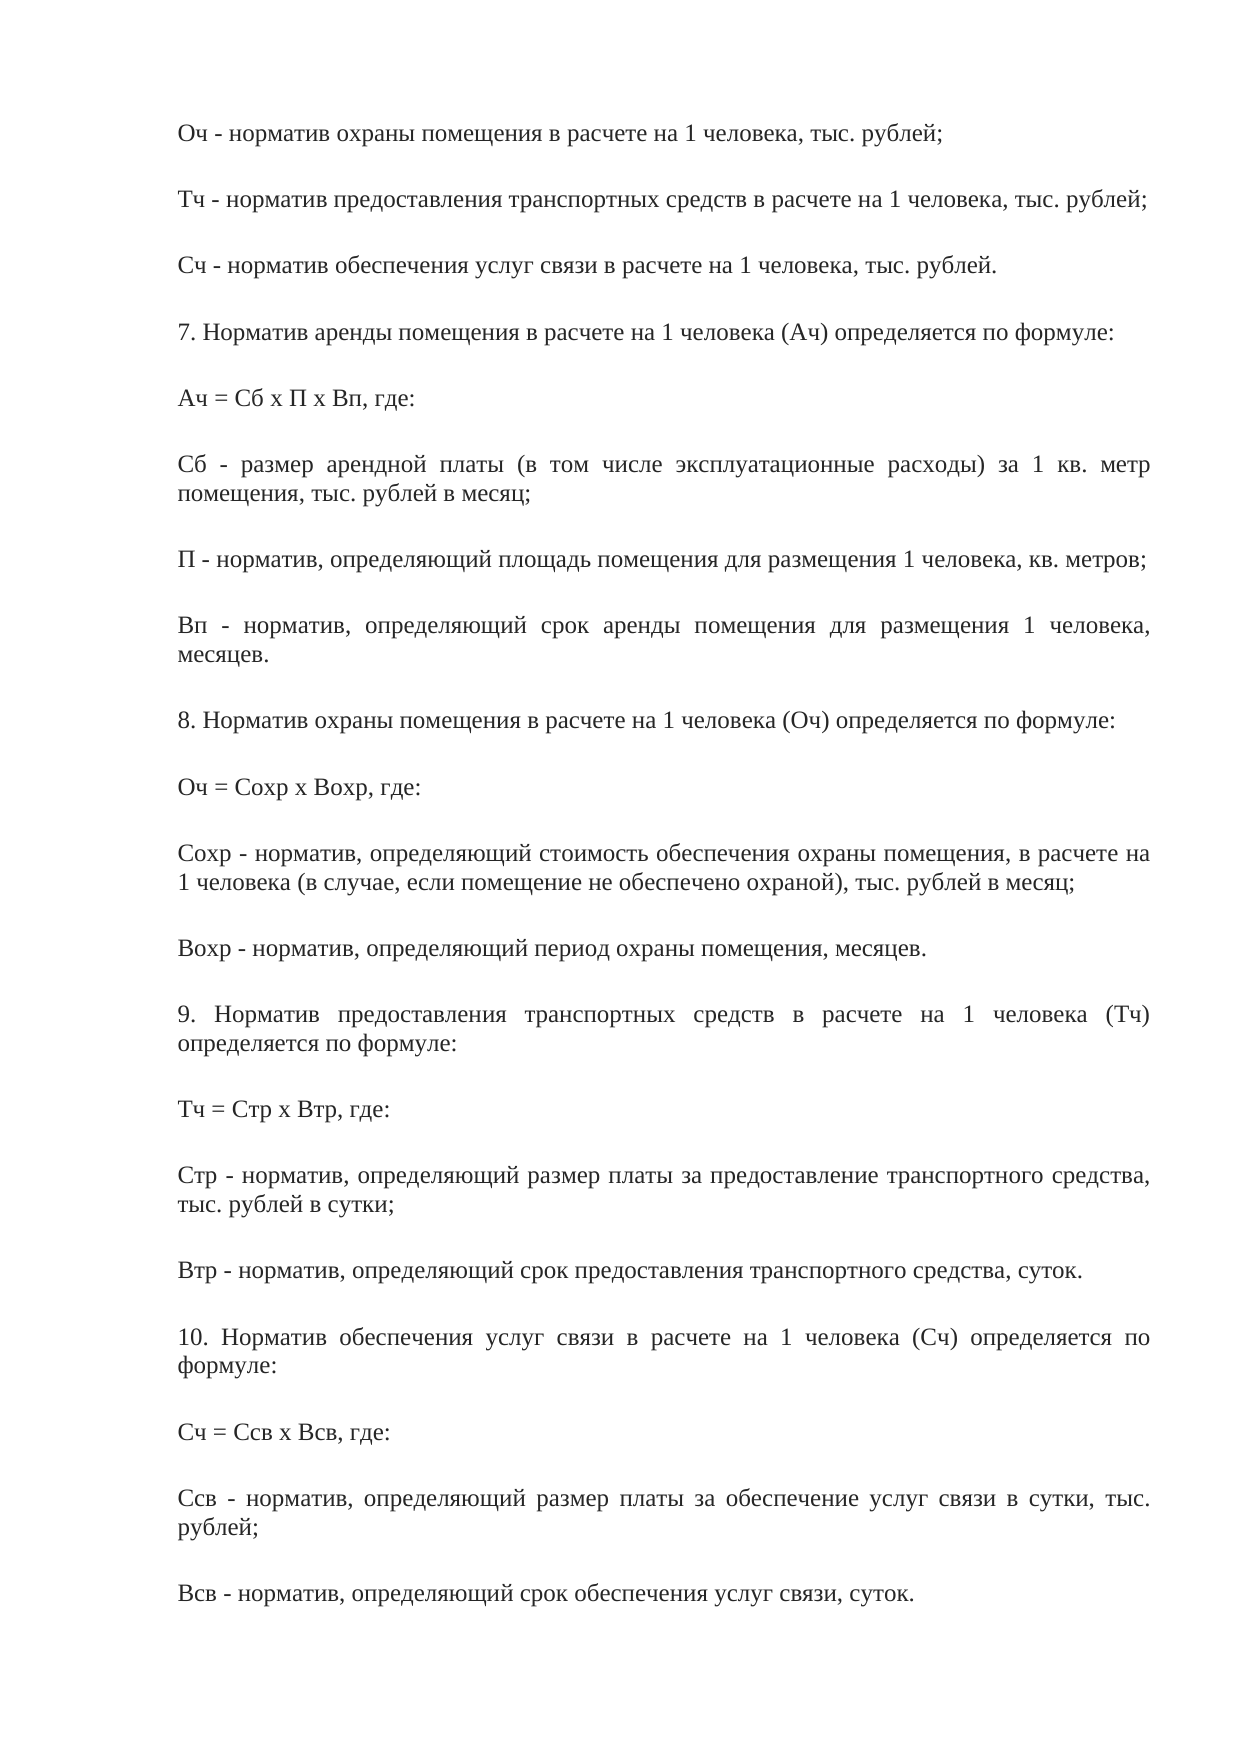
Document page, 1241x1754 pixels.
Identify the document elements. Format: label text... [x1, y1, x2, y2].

text Оч - норматив охраны помещения в расчете на 1 человека, тыс. рублей; [177, 118, 1152, 147]
text Тч = Стр x Втр, где: [177, 1094, 1152, 1123]
text Всв - норматив, определяющий срок обеспечения услуг связи, суток. [177, 1578, 1152, 1607]
text Ссв - норматив, определяющий размер платы за обеспечение услуг связи в сутки, тыс. рублей; [177, 1483, 1152, 1541]
text Сохр - норматив, определяющий стоимость обеспечения охраны помещения, в расчете на 1 человека (в случае, если помещение не обеспечено охраной), тыс. рублей в месяц; [177, 838, 1152, 896]
text Сч - норматив обеспечения услуг связи в расчете на 1 человека, тыс. рублей. [177, 251, 1152, 279]
text Сч = Ссв x Всв, где: [177, 1417, 1152, 1446]
text Втр - норматив, определяющий срок предоставления транспортного средства, суток. [177, 1256, 1152, 1284]
text П - норматив, определяющий площадь помещения для размещения 1 человека, кв. метров; [177, 544, 1152, 573]
text 7. Норматив аренды помещения в расчете на 1 человека (Ач) определяется по формуле: [177, 317, 1152, 346]
text Тч - норматив предоставления транспортных средств в расчете на 1 человека, тыс. рублей; [177, 184, 1152, 213]
text 8. Норматив охраны помещения в расчете на 1 человека (Оч) определяется по формуле: [177, 706, 1152, 734]
text Сб - размер арендной платы (в том числе эксплуатационные расходы) за 1 кв. метр помещения, тыс. рублей в месяц; [177, 449, 1152, 507]
text Вохр - норматив, определяющий период охраны помещения, месяцев. [177, 933, 1152, 962]
text 9. Норматив предоставления транспортных средств в расчете на 1 человека (Тч) определяется по формуле: [177, 999, 1152, 1057]
text Ач = Сб x П x Вп, где: [177, 383, 1152, 412]
text Стр - норматив, определяющий размер платы за предоставление транспортного средства, тыс. рублей в сутки; [177, 1161, 1152, 1218]
text 10. Норматив обеспечения услуг связи в расчете на 1 человека (Сч) определяется по формуле: [177, 1322, 1152, 1379]
text Вп - норматив, определяющий срок аренды помещения для размещения 1 человека, месяцев. [177, 611, 1152, 668]
text Оч = Сохр x Вохр, где: [177, 772, 1152, 801]
